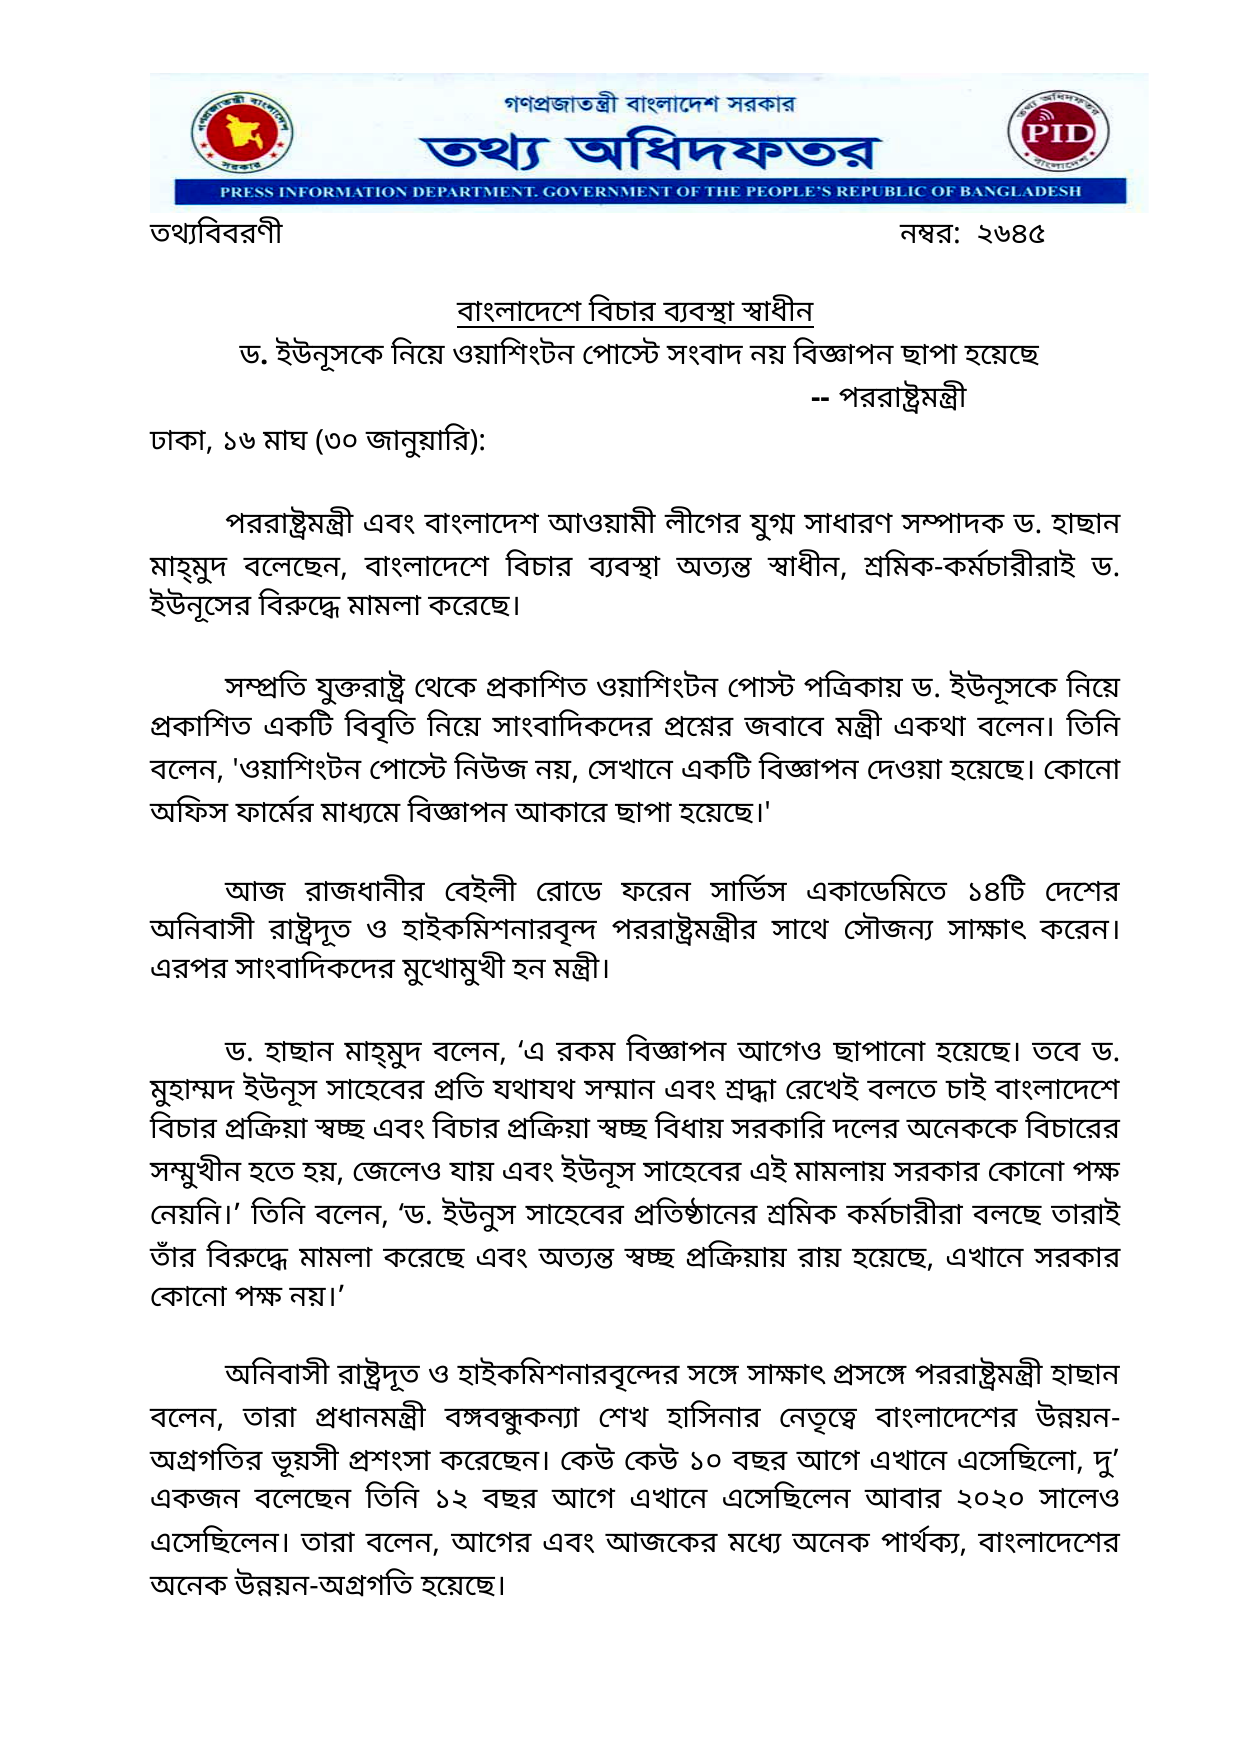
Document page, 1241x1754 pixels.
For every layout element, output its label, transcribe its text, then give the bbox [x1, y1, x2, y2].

text তথ্যবিবরণী নম্বর: ২৬৪৫ [150, 213, 1120, 255]
text পররাষ্ট্রমন্ত্রী এবং বাংলাদেশ আওয়ামী লীগের যুগ্ম সাধারণ সম্পাদক ড. হাছান মাহ্‌মুদ বলেছেন, বাংলাদেশে বিচার ব্যবস্থা অত্যন্ত স্বাধীন, শ্রমিক-কর্মচারীরাই ড. ইউনূসের বিরুদ্ধে মামলা করেছে। [150, 502, 1120, 627]
text ড. হাছান মাহ্‌মুদ বলেন, ‘এ রকম বিজ্ঞাপন আগেও ছাপানো হয়েছে। তবে ড. মুহাম্মদ ইউনূস সাহেবের প্রতি যথাযথ সম্মান এবং শ্রদ্ধা রেখেই বলতে চাই বাংলাদেশে বিচার প্রক্রিয়া স্বচ্ছ এবং বিচার প্রক্রিয়া স্বচ্ছ বিধায় সরকারি দলের অনেককে বিচারের সম্মুখীন হতে হয়, জেলেও যায় এবং ইউনূস সাহেবের এই মামলায় সরকার কোনো পক্ষ নেয়নি।’ তিনি বলেন, ‘ড. ইউনুস সাহেবের প্রতিষ্ঠানের শ্রমিক কর্মচারীরা বলছে তারাই তাঁর বিরুদ্ধে মামলা করেছে এবং অত্যন্ত স্বচ্ছ প্রক্রিয়ায় রায় হয়েছে, এখানে সরকার কোনো পক্ষ নয়।’ [150, 1030, 1120, 1318]
text আজ রাজধানীর বেইলী রোডে ফরেন সার্ভিস একাডেমিতে ১৪টি দেশের অনিবাসী রাষ্ট্রদূত ও হাইকমিশনারবৃন্দ পররাষ্ট্রমন্ত্রীর সাথে সৌজন্য সাক্ষাৎ করেন। এরপর সাংবাদিকদের মুখোমুখী হন মন্ত্রী। [150, 874, 1120, 990]
text ড. ইউনূসকে নিয়ে ওয়াশিংটন পোস্টে সংবাদ নয় বিজ্ঞাপন ছাপা হয়েছে [150, 334, 1120, 377]
text সম্প্রতি যুক্তরাষ্ট্র থেকে প্রকাশিত ওয়াশিংটন পোস্ট পত্রিকায় ড. ইউনূসকে নিয়ে প্রকাশিত একটি বিবৃতি নিয়ে সাংবাদিকদের প্রশ্নের জবাবে মন্ত্রী একথা বলেন। তিনি বলেন, 'ওয়াশিংটন পোস্টে নিউজ নয়, সেখানে একটি বিজ্ঞাপন দেওয়া হয়েছে। কোনো অফিস ফার্মের মাধ্যমে বিজ্ঞাপন আকারে ছাপা হয়েছে।' [150, 667, 1120, 834]
text বাংলাদেশে বিচার ব্যবস্থা স্বাধীন [150, 295, 1120, 334]
text অনিবাসী রাষ্ট্রদূত ও হাইকমিশনারবৃন্দের সঙ্গে সাক্ষাৎ প্রসঙ্গে পররাষ্ট্রমন্ত্রী হাছান বলেন, তারা প্রধানমন্ত্রী বঙ্গবন্ধুকন্যা শেখ হাসিনার নেতৃত্বে বাংলাদেশের উন্নয়ন-অগ্রগতির ভূয়সী প্রশংসা করেছেন। কেউ কেউ ১০ বছর আগে এখানে এসেছিলো, দু’ একজন বলেছেন তিনি ১২ বছর আগে এখানে এসেছিলেন আবার ২০২০ সালেও এসেছিলেন। তারা বলেন, আগের এবং আজকের মধ্যে অনেক পার্থক্য, বাংলাদেশের অনেক উন্নয়ন-অগ্রগতি হয়েছে। [150, 1357, 1120, 1607]
text ঢাকা, ১৬ মাঘ (৩০ জানুয়ারি): [150, 420, 1120, 463]
text -- পররাষ্ট্রমন্ত্রী [150, 377, 1120, 420]
